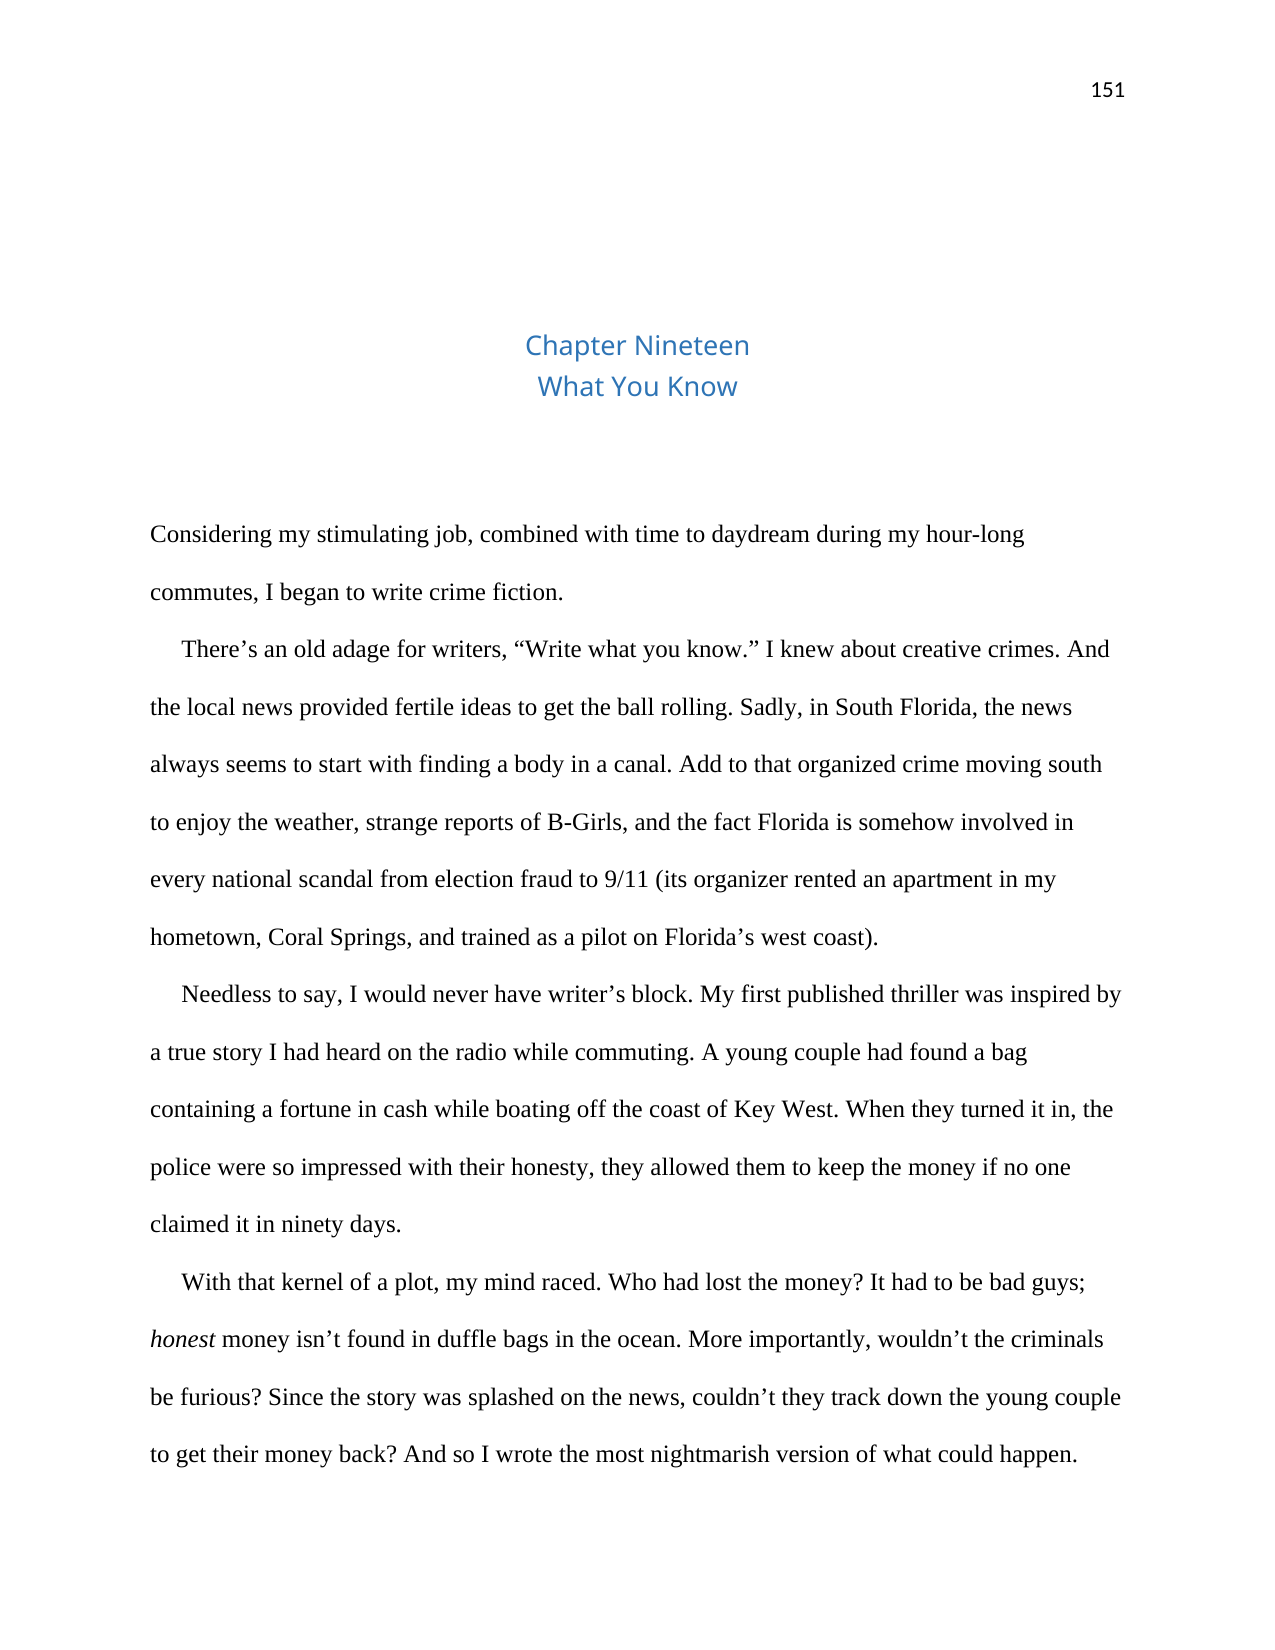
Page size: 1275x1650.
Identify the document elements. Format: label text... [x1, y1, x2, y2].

text Needless to say, I would never have writer’s block. My first published thriller was inspired by a true story I had heard on the radio while commuting. A young couple had found a bag containing a fortune in cash while boating off the coast of Key West. When they turned it in, the police were so impressed with their honesty, they allowed them to keep the money if no one claimed it in ninety days. [150, 979, 1125, 1238]
text There’s an old adage for writers, “Write what you know.” I knew about creative crimes. And the local news provided fertile ideas to get the ball rolling. Sadly, in South Florida, the news always seems to start with finding a body in a canal. Add to that organized crime moving south to enjoy the weather, strange reports of B-Girls, and the fact Florida is somehow involved in every national scandal from election fraud to 9/11 (its organizer rented an apartment in my hometown, Coral Springs, and trained as a pilot on Florida’s west coast). [150, 634, 1125, 951]
subtitle What You Know [150, 368, 1125, 404]
text Considering my stimulating job, combined with time to daydream during my hour-long commutes, I began to write crime fiction. [150, 519, 1125, 606]
text With that kernel of a plot, my mind raced. Who had lost the money? It had to be bad guys; honest money isn’t found in duffle bags in the ocean. More importantly, wouldn’t the criminals be furious? Since the story was splashed on the news, couldn’t they track down the young couple to get their money back? And so I wrote the most nightmarish version of what could happen. [150, 1267, 1125, 1468]
subtitle Chapter Nineteen [150, 327, 1125, 363]
